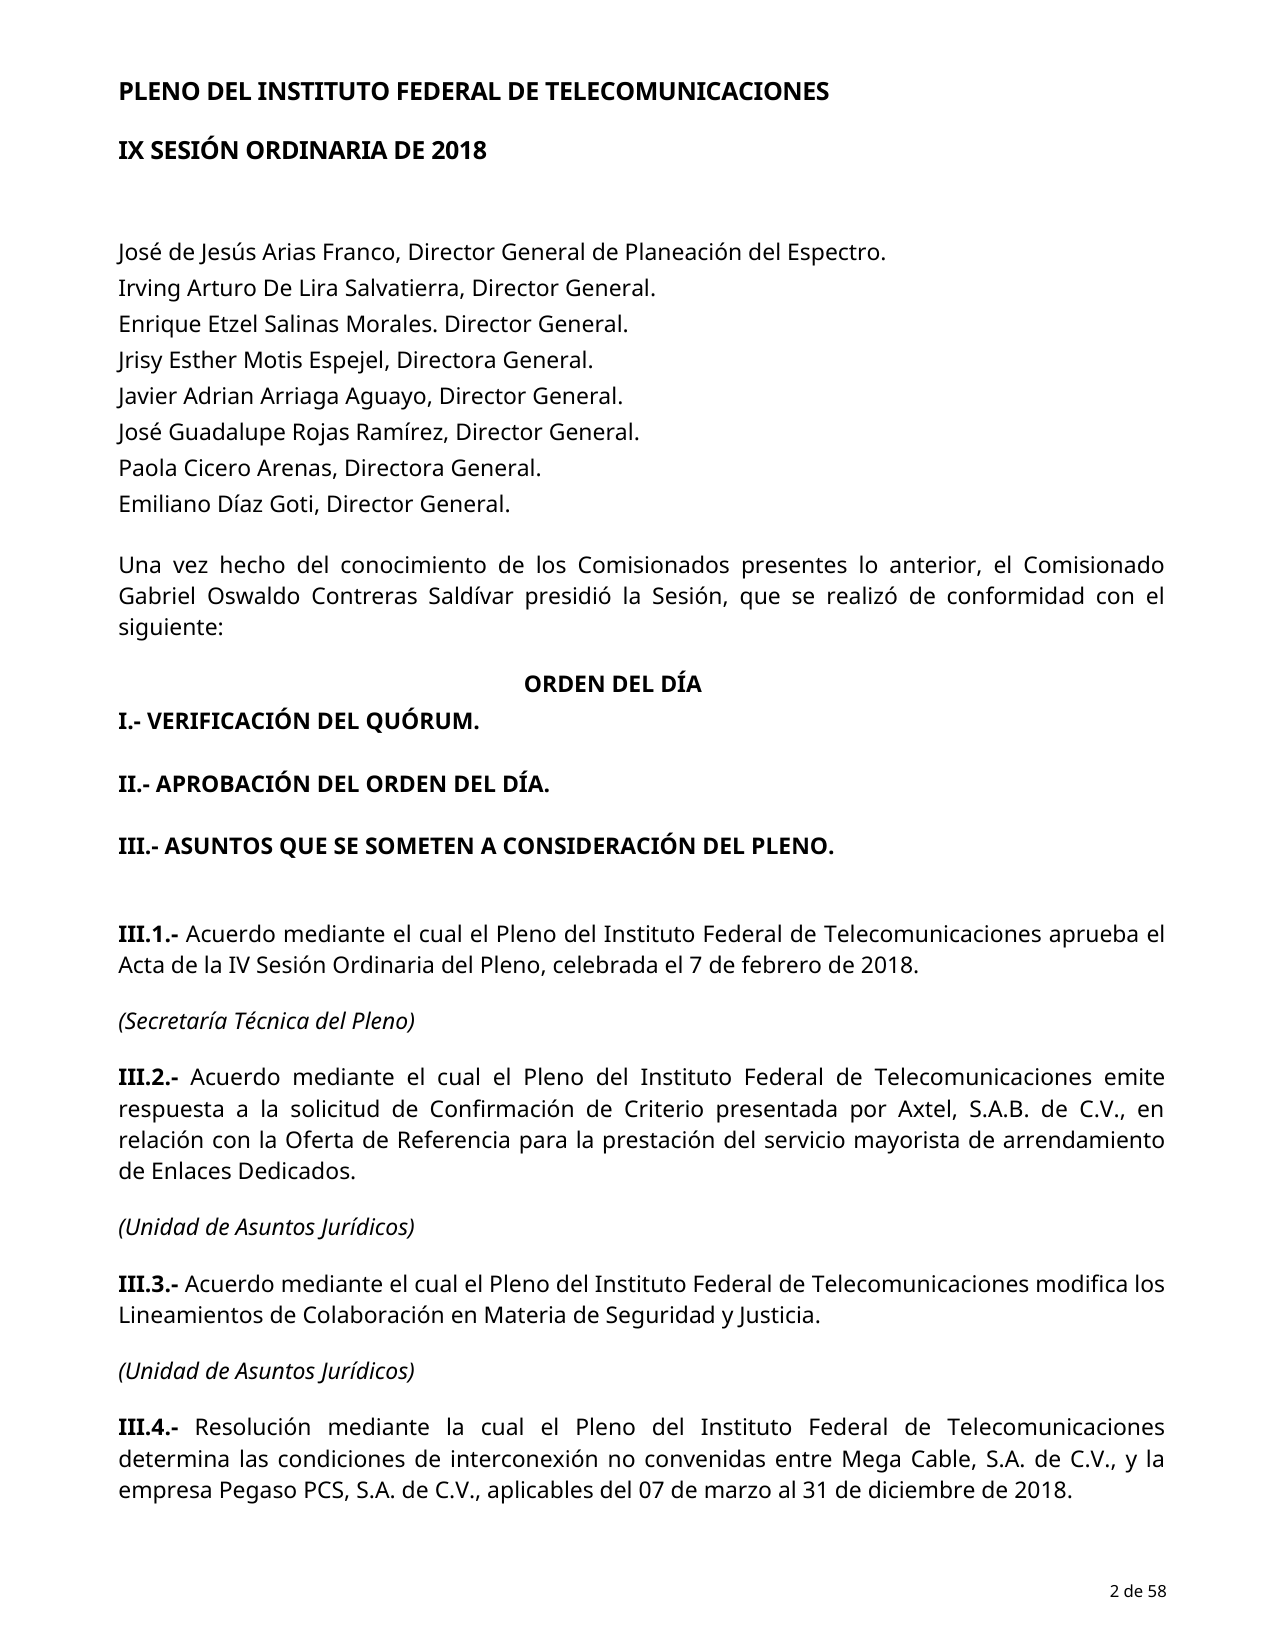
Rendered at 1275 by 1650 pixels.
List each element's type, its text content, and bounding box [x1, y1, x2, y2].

text Paola Cicero Arenas, Directora General. [118, 452, 1159, 483]
text Irving Arturo De Lira Salvatierra, Director General. [118, 272, 1159, 303]
text III.3.- Acuerdo mediante el cual el Pleno del Instituto Federal de Telecomunicaciones modifica los Lineamientos de Colaboración en Materia de Seguridad y Justicia. [118, 1267, 1166, 1330]
subtitle ORDEN DEL DÍA [295, 667, 930, 699]
text Javier Adrian Arriaga Aguayo, Director General. [118, 380, 1159, 411]
text III.1.- Acuerdo mediante el cual el Pleno del Instituto Federal de Telecomunicaciones aprueba el Acta de la IV Sesión Ordinaria del Pleno, celebrada el 7 de febrero de 2018. [118, 917, 1166, 980]
text José Guadalupe Rojas Ramírez, Director General. [118, 416, 1159, 447]
text José de Jesús Arias Franco, Director General de Planeación del Espectro. [118, 236, 1159, 267]
text (Unidad de Asuntos Jurídicos) [118, 1211, 1166, 1242]
text III.- ASUNTOS QUE SE SOMETEN A CONSIDERACIÓN DEL PLENO. [118, 830, 1159, 861]
text Una vez hecho del conocimiento de los Comisionados presentes lo anterior, el Comisionado Gabriel Oswaldo Contreras Saldívar presidió la Sesión, que se realizó de conformidad con el siguiente: [118, 549, 1166, 642]
text Jrisy Esther Motis Espejel, Directora General. [118, 344, 1159, 375]
text Emiliano Díaz Goti, Director General. [118, 488, 1159, 519]
text I.- VERIFICACIÓN DEL QUÓRUM. [118, 705, 1159, 736]
text (Secretaría Técnica del Pleno) [118, 1005, 1166, 1036]
text (Unidad de Asuntos Jurídicos) [118, 1355, 1166, 1386]
text III.2.- Acuerdo mediante el cual el Pleno del Instituto Federal de Telecomunicaciones emite respuesta a la solicitud de Confirmación de Criterio presentada por Axtel, S.A.B. de C.V., en relación con la Oferta de Referencia para la prestación del servicio mayorista de arrendamiento de Enlaces Dedicados. [118, 1061, 1166, 1186]
text Enrique Etzel Salinas Morales. Director General. [118, 308, 1159, 339]
text II.- APROBACIÓN DEL ORDEN DEL DÍA. [118, 767, 1159, 799]
text III.4.- Resolución mediante la cual el Pleno del Instituto Federal de Telecomunicaciones determina las condiciones de interconexión no convenidas entre Mega Cable, S.A. de C.V., y la empresa Pegaso PCS, S.A. de C.V., aplicables del 07 de marzo al 31 de diciembre de 2018. [118, 1411, 1166, 1505]
